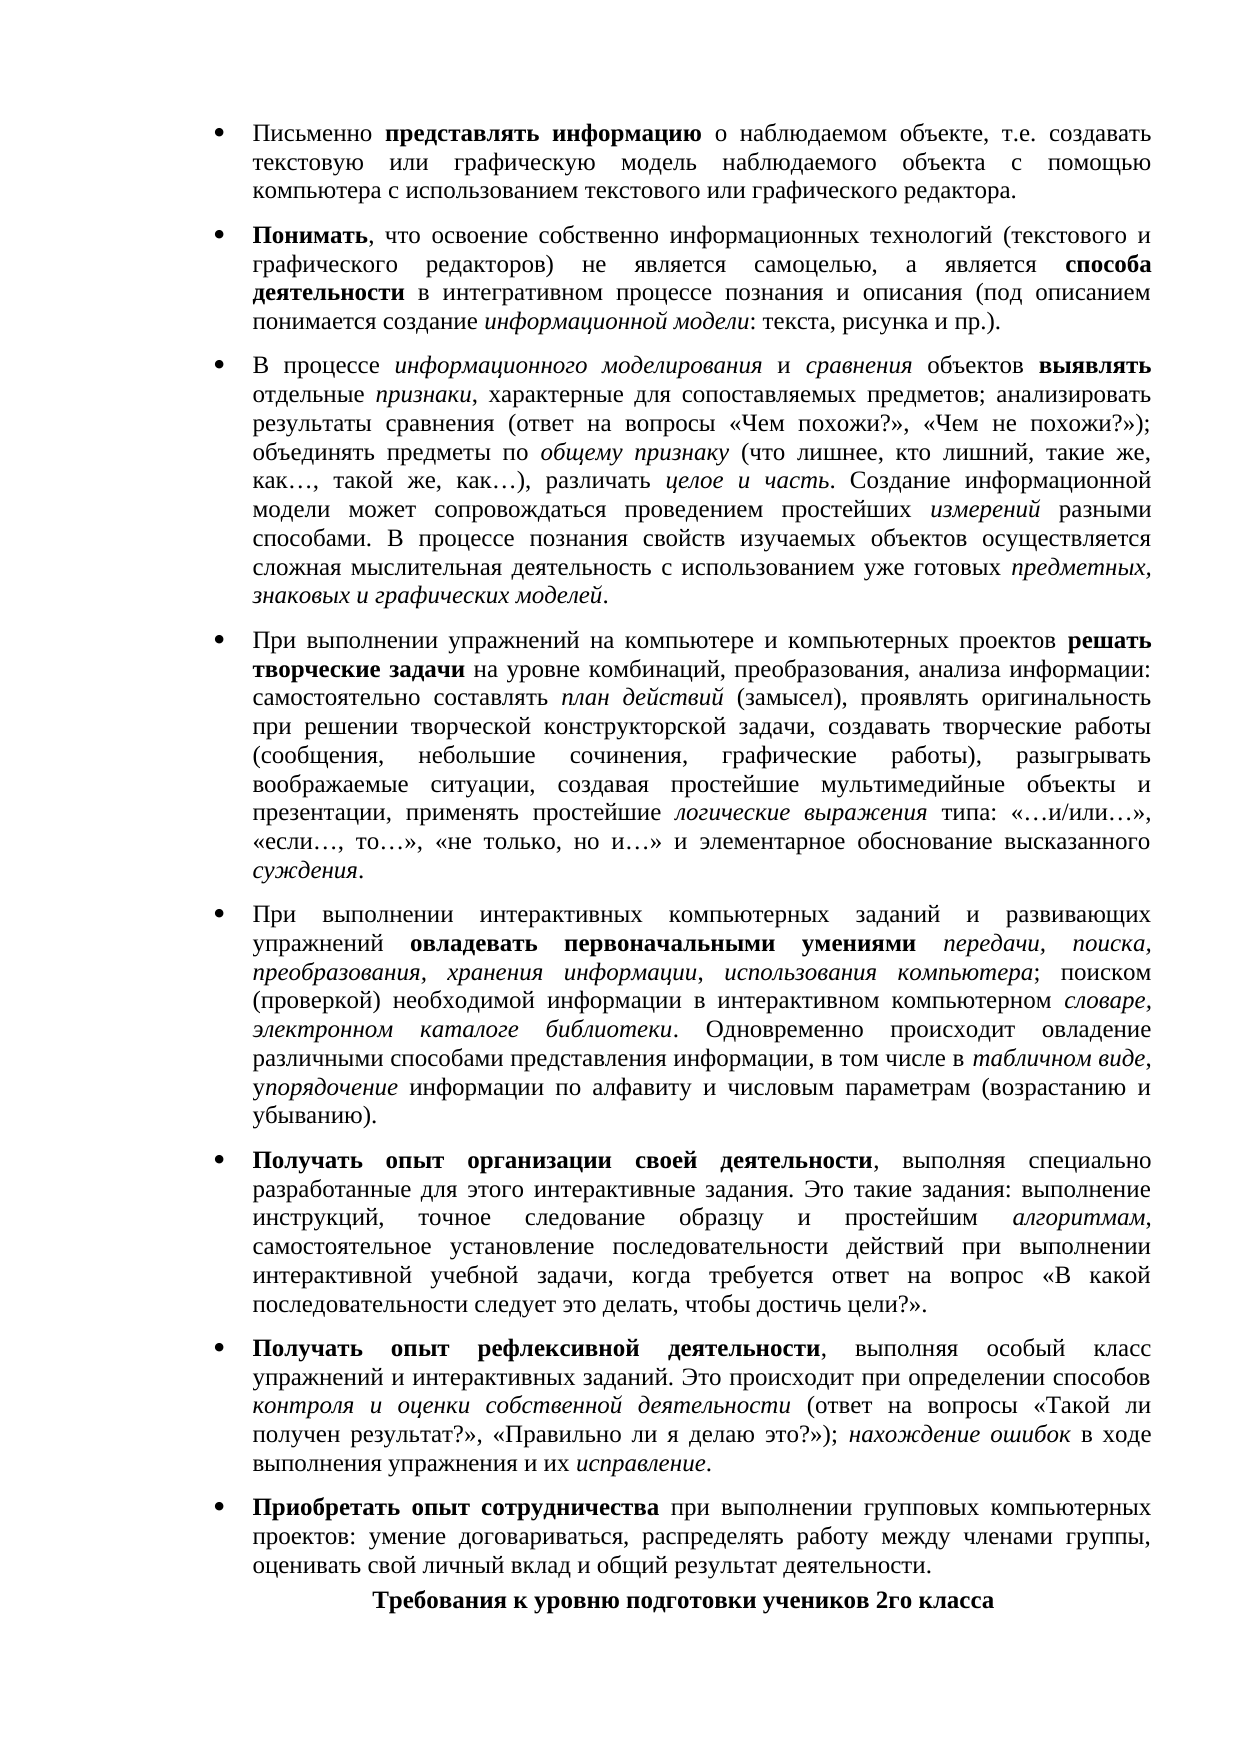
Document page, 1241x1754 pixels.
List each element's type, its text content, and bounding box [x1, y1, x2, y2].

list При выполнении упражнений на компьютере и компьютерных проектов решать творческие задачи на уровне комбинаций, преобразования, анализа информации: самостоятельно составлять план действий (замысел), проявлять оригинальность при решении творческой конструкторской задачи, создавать творческие работы (сообщения, небольшие сочинения, графические работы), разыгрывать воображаемые ситуации, создавая простейшие мультимедийные объекты и презентации, применять простейшие логические выражения типа: «…и/или…», «если…, то…», «не только, но и…» и элементарное обоснование высказанного суждения. [215, 625, 1152, 884]
list Получать опыт рефлексивной деятельности, выполняя особый класс упражнений и интерактивных заданий. Это происходит при определении способов контроля и оценки собственной деятельности (ответ на вопросы «Такой ли получен результат?», «Правильно ли я делаю это?»); нахождение ошибок в ходе выполнения упражнения и их исправление. [215, 1333, 1152, 1477]
text Требования к уровню подготовки учеников 2го класса [215, 1585, 1152, 1614]
list Понимать, что освоение собственно информационных технологий (текстового и графического редакторов) не является самоцелью, а является способа деятельности в интегративном процессе познания и описания (под описанием понимается создание информационной модели: текста, рисунка и пр.). [215, 220, 1152, 335]
list Получать опыт организации своей деятельности, выполняя специально разработанные для этого интерактивные задания. Это такие задания: выполнение инструкций, точное следование образцу и простейшим алгоритмам, самостоятельное установление последовательности действий при выполнении интерактивной учебной задачи, когда требуется ответ на вопрос «В какой последовательности следует это делать, чтобы достичь цели?». [215, 1145, 1152, 1317]
list При выполнении интерактивных компьютерных заданий и развивающих упражнений овладевать первоначальными умениями передачи, поиска, преобразования, хранения информации, использования компьютера; поиском (проверкой) необходимой информации в интерактивном компьютерном словаре, электронном каталоге библиотеки. Одновременно происходит овладение различными способами представления информации, в том числе в табличном виде, упорядочение информации по алфавиту и числовым параметрам (возрастанию и убыванию). [215, 899, 1152, 1129]
list Письменно представлять информацию о наблюдаемом объекте, т.е. создавать текстовую или графическую модель наблюдаемого объекта с помощью компьютера с использованием текстового или графического редактора. [215, 118, 1152, 204]
list В процессе информационного моделирования и сравнения объектов выявлять отдельные признаки, характерные для сопоставляемых предметов; анализировать результаты сравнения (ответ на вопросы «Чем похожи?», «Чем не похожи?»); объединять предметы по общему признаку (что лишнее, кто лишний, такие же, как…, такой же, как…), различать целое и часть. Создание информационной модели может сопровождаться проведением простейших измерений разными способами. В процессе познания свойств изучаемых объектов осуществляется сложная мыслительная деятельность с использованием уже готовых предметных, знаковых и графических моделей. [215, 351, 1152, 609]
list Приобретать опыт сотрудничества при выполнении групповых компьютерных проектов: умение договариваться, распределять работу между членами группы, оценивать свой личный вклад и общий результат деятельности. [215, 1492, 1152, 1579]
